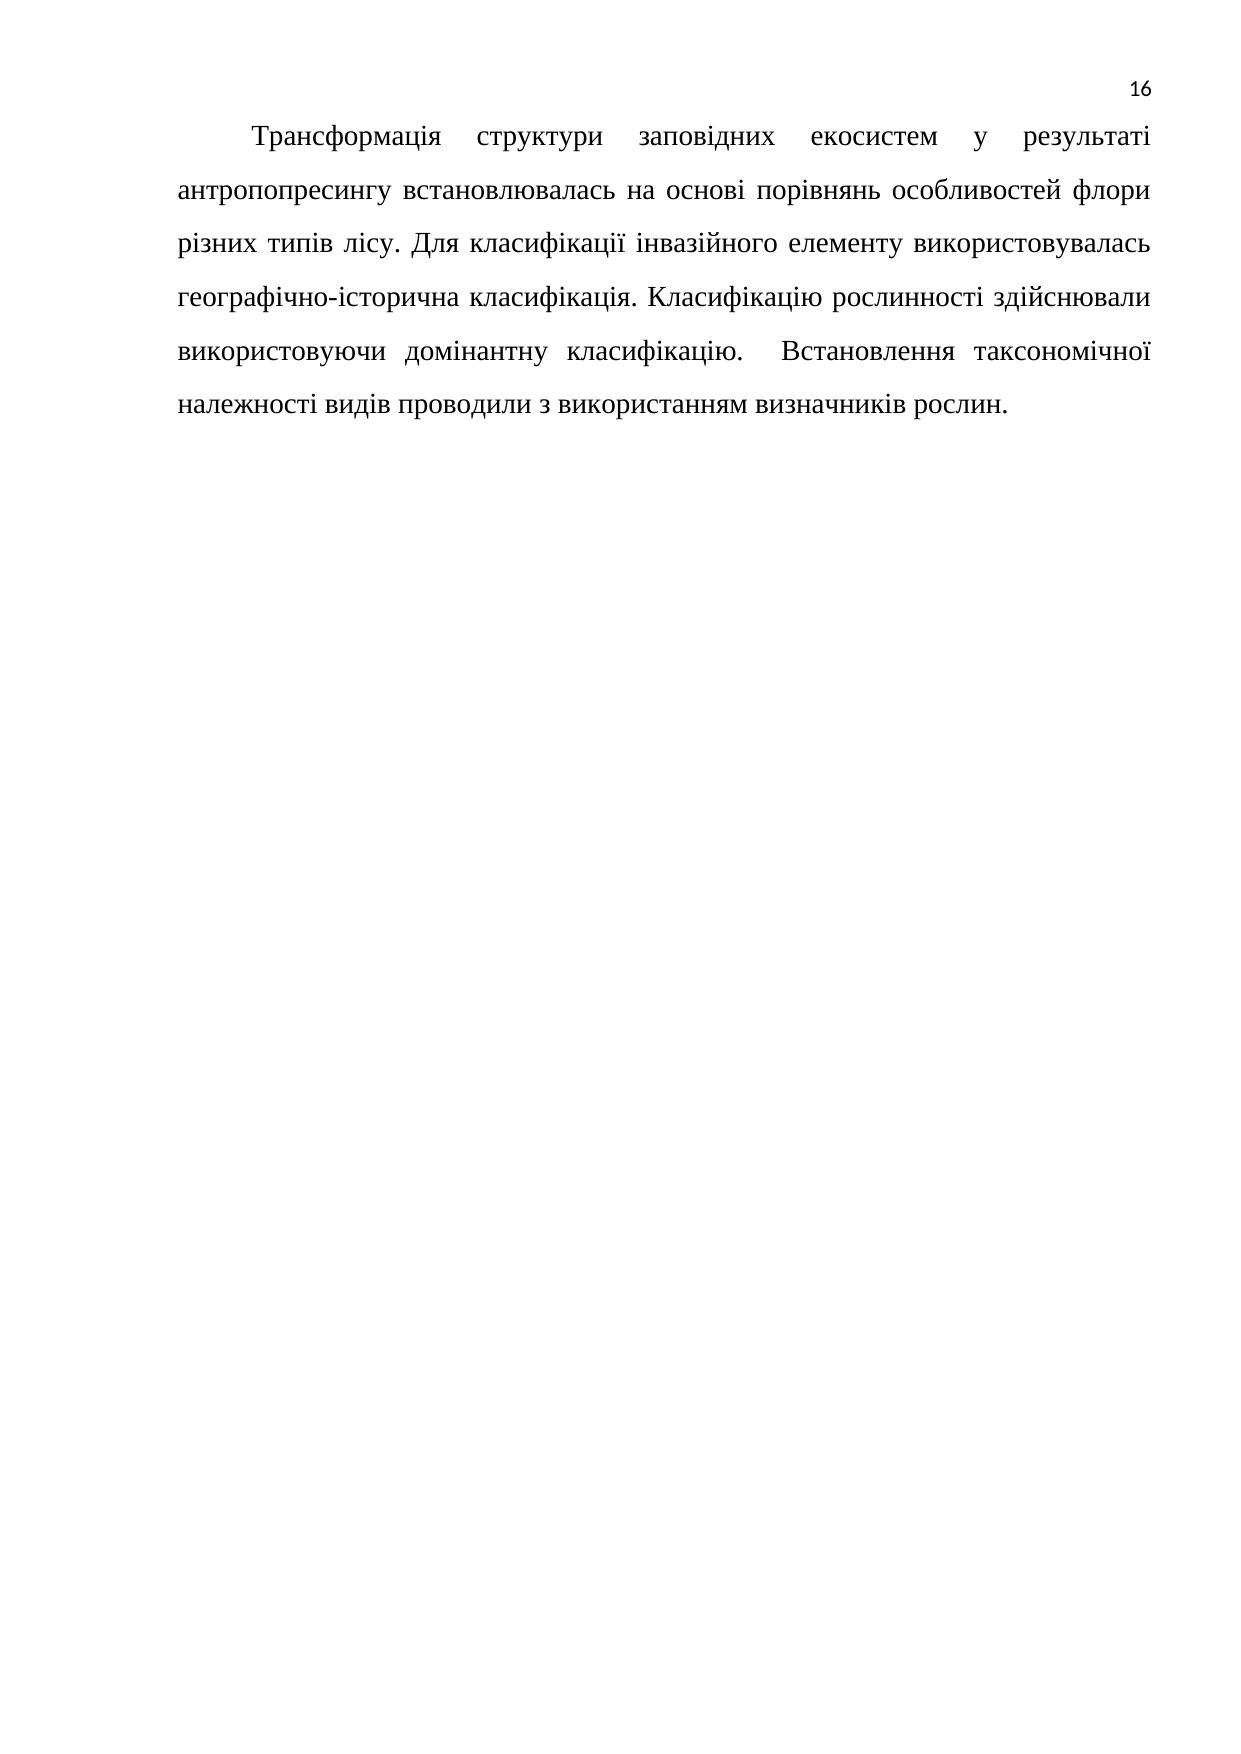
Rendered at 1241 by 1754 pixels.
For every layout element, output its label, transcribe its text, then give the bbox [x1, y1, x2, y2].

text Трансформація структури заповідних екосистем у результаті антропопресингу встановлювалась на основі порівнянь особливостей флори різних типів лісу. Для класифікації інвазійного елементу використовувалась географічно-історична класифікація. Класифікацію рослинності здійснювали використовуючи домінантну класифікацію. Встановлення таксономічної належності видів проводили з використанням визначників рослин. [177, 118, 1152, 420]
